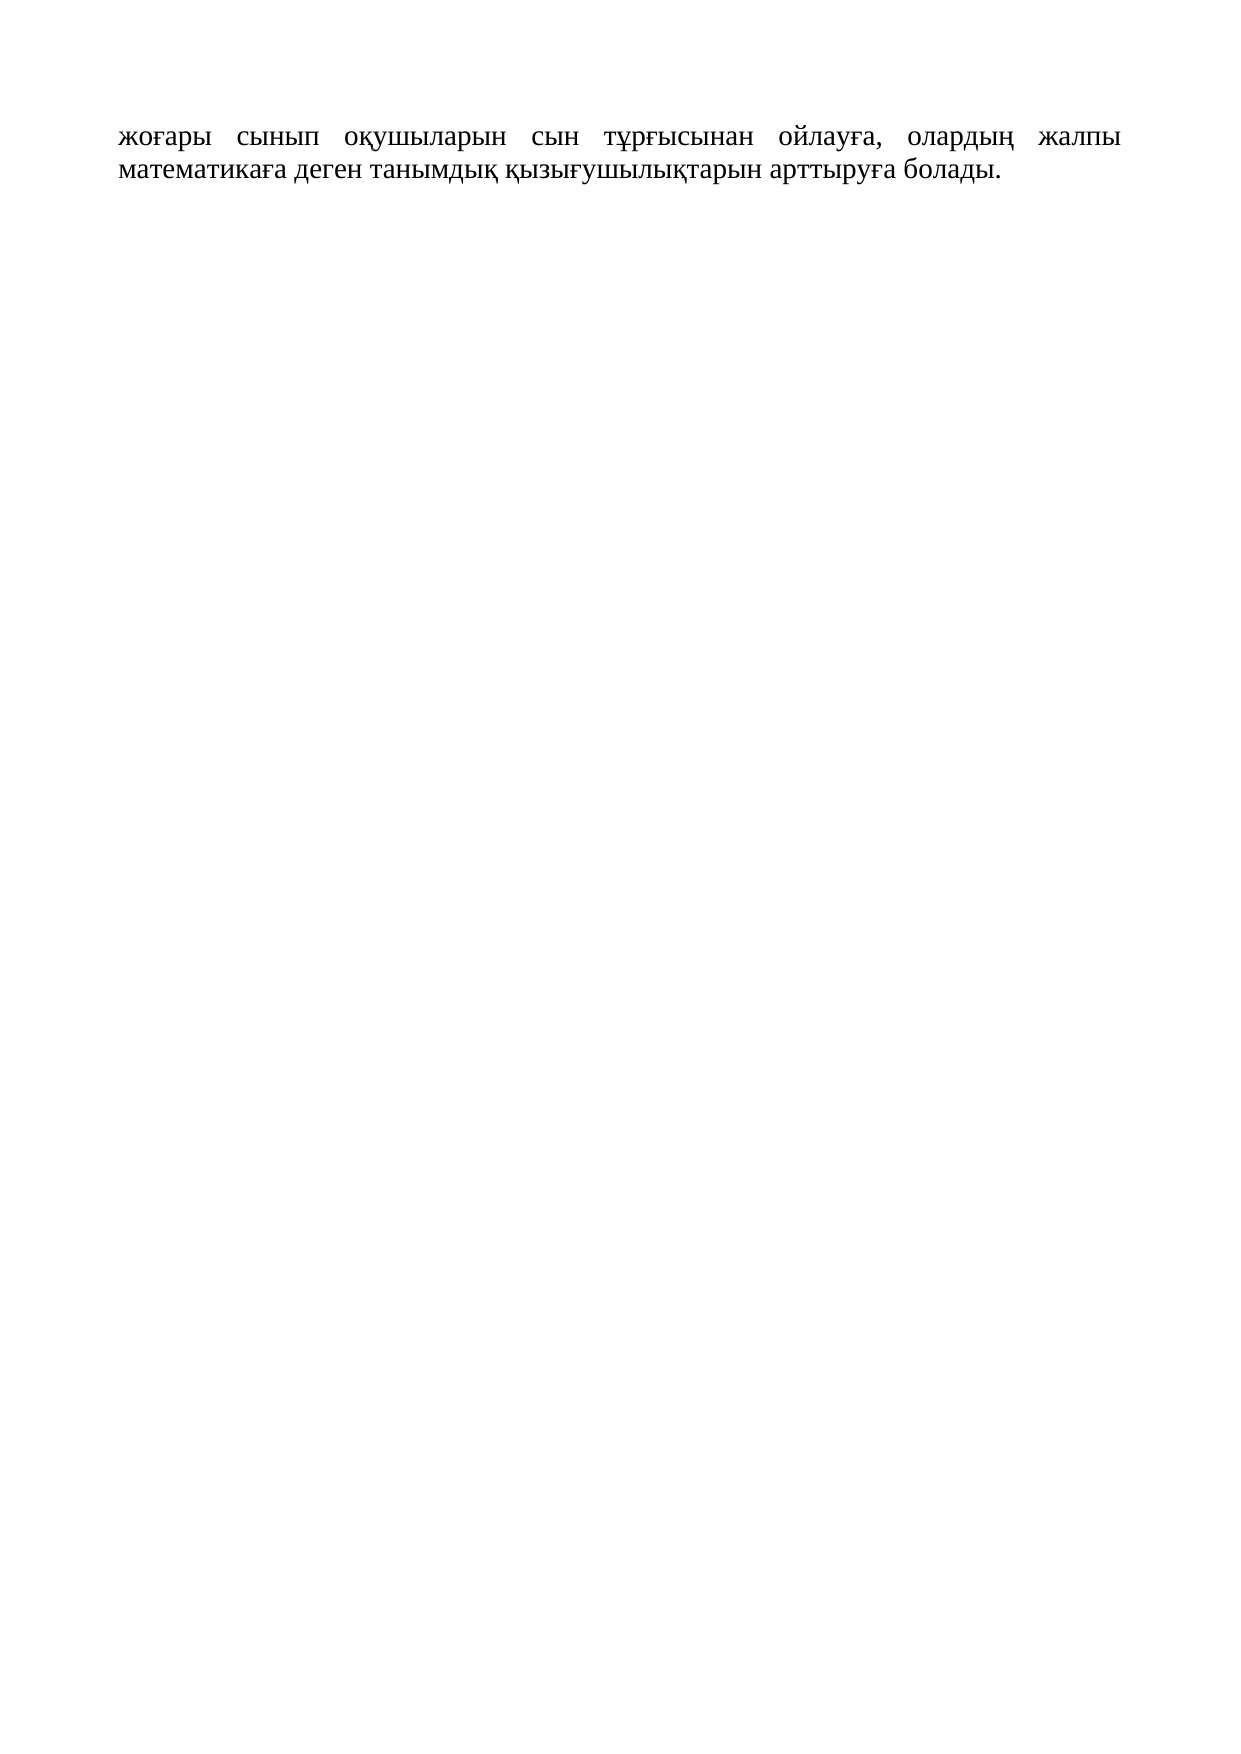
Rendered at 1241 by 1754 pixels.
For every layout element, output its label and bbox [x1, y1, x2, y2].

text [118, 118, 1122, 185]
